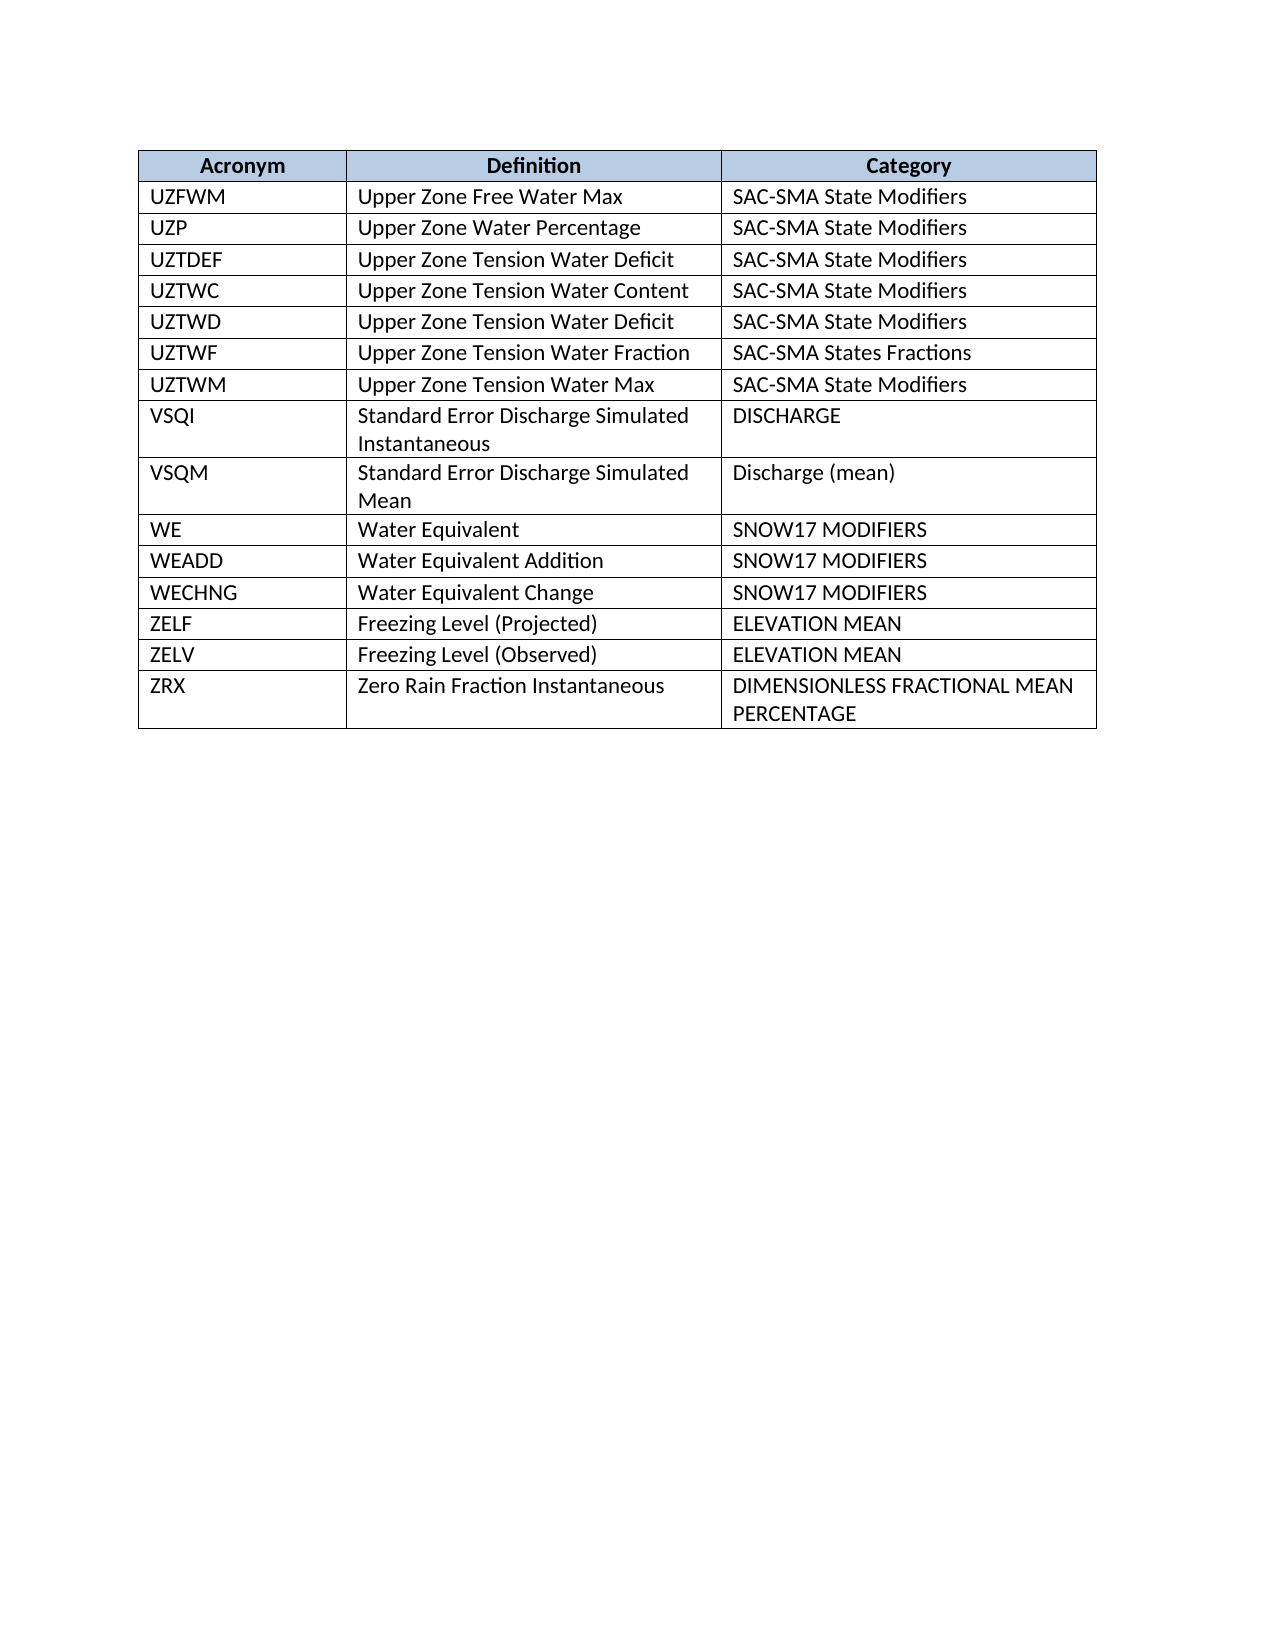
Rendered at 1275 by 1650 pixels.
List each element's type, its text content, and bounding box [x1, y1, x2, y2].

table_cell ELEVATION MEAN [722, 640, 1096, 670]
table_cell Water Equivalent Addition [347, 546, 721, 577]
table_cell Zero Rain Fraction Instantaneous [347, 671, 721, 727]
table_cell Water Equivalent Change [347, 578, 721, 608]
table_cell ZELF [139, 609, 346, 639]
table_cell UZTWC [139, 276, 346, 306]
table_cell UZTDEF [139, 245, 346, 275]
table_cell UZTWD [139, 307, 346, 337]
table_cell Standard Error Discharge Simulated Mean [347, 458, 721, 514]
table_cell UZTWF [139, 339, 346, 369]
table_cell SAC-SMA State Modifiers [722, 307, 1096, 337]
table_cell Freezing Level (Observed) [347, 640, 721, 670]
table_cell UZP [139, 214, 346, 244]
table_cell SNOW17 MODIFIERS [722, 515, 1096, 545]
table_cell WECHNG [139, 578, 346, 608]
table_cell DISCHARGE [722, 401, 1096, 457]
table_cell Upper Zone Tension Water Max [347, 370, 721, 400]
table_cell ZELV [139, 640, 346, 670]
table_cell ELEVATION MEAN [722, 609, 1096, 639]
table_cell Upper Zone Tension Water Deficit [347, 307, 721, 337]
table_cell SAC-SMA State Modifiers [722, 214, 1096, 244]
table_cell Upper Zone Tension Water Fraction [347, 339, 721, 369]
table_cell SNOW17 MODIFIERS [722, 546, 1096, 577]
table_cell Upper Zone Tension Water Deficit [347, 245, 721, 275]
table_cell SAC-SMA State Modifiers [722, 182, 1096, 212]
table_header Category [722, 151, 1096, 181]
table_cell ZRX [139, 671, 346, 727]
table_cell DIMENSIONLESS FRACTIONAL MEAN PERCENTAGE [722, 671, 1096, 727]
table_cell WE [139, 515, 346, 545]
table_cell SAC-SMA State Modifiers [722, 245, 1096, 275]
table_cell UZFWM [139, 182, 346, 212]
table_cell SNOW17 MODIFIERS [722, 578, 1096, 608]
table_cell Standard Error Discharge Simulated Instantaneous [347, 401, 721, 457]
table_header Acronym [139, 151, 346, 181]
table_cell Discharge (mean) [722, 458, 1096, 514]
table_cell Water Equivalent [347, 515, 721, 545]
table_cell Upper Zone Water Percentage [347, 214, 721, 244]
table_cell Freezing Level (Projected) [347, 609, 721, 639]
table_header Definition [347, 151, 721, 181]
table_cell UZTWM [139, 370, 346, 400]
table_cell WEADD [139, 546, 346, 577]
table_cell SAC-SMA State Modifiers [722, 276, 1096, 306]
table_cell Upper Zone Free Water Max [347, 182, 721, 212]
table_cell VSQM [139, 458, 346, 514]
table_cell Upper Zone Tension Water Content [347, 276, 721, 306]
table_cell SAC-SMA States Fractions [722, 339, 1096, 369]
table_cell SAC-SMA State Modifiers [722, 370, 1096, 400]
table_cell VSQI [139, 401, 346, 457]
